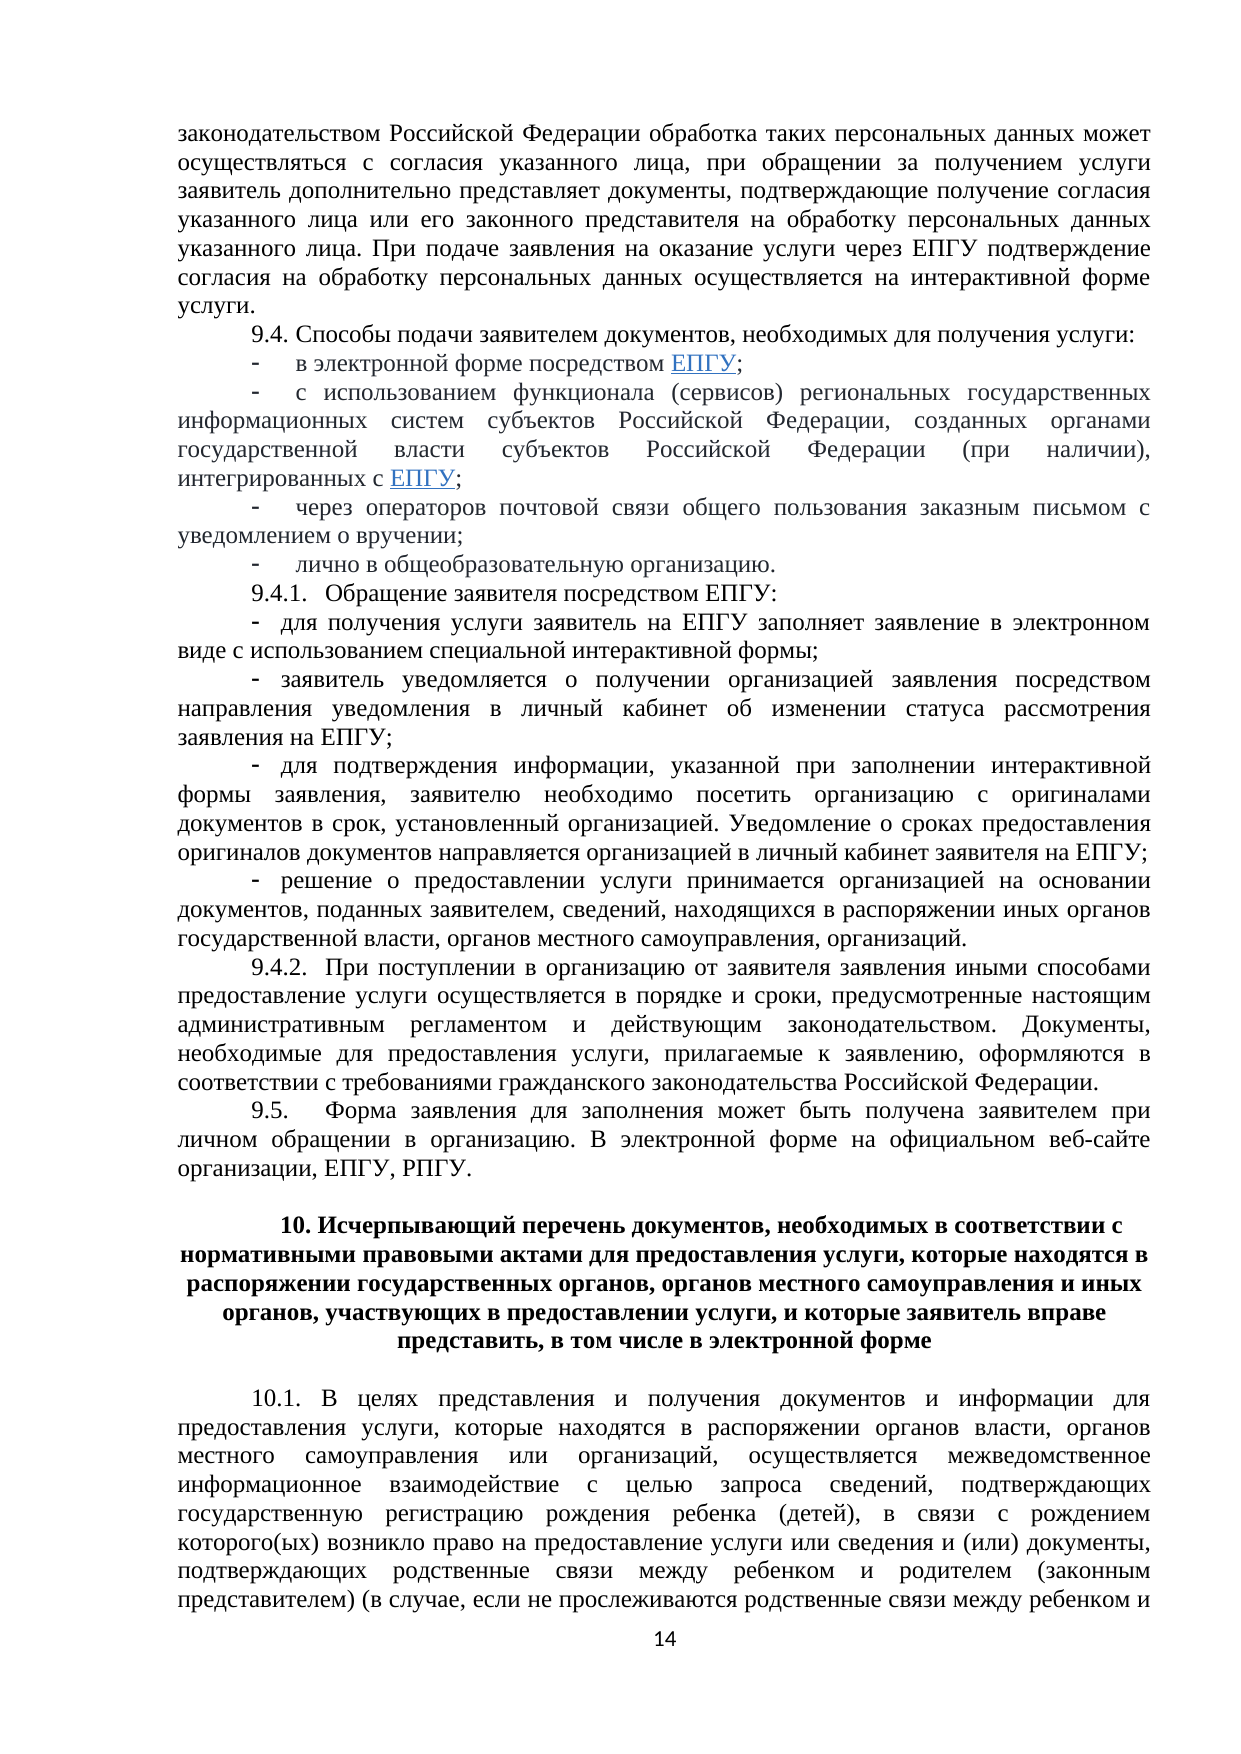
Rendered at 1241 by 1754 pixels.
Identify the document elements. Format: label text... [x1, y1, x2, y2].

list Форма заявления для заполнения может быть получена заявителем при личном обращении в организацию. В электронной форме на официальном веб-сайте организации, ЕПГУ, РПГУ. [177, 1096, 1152, 1182]
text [177, 1383, 1152, 1613]
list При поступлении в организацию от заявителя заявления иными способами предоставление услуги осуществляется в порядке и сроки, предусмотренные настоящим административным регламентом и действующим законодательством. Документы, необходимые для предоставления услуги, прилагаемые к заявлению, оформляются в соответствии с требованиями гражданского законодательства Российской Федерации. [177, 952, 1152, 1096]
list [177, 118, 1152, 319]
list Способы подачи заявителем документов, необходимых для получения услуги: [177, 319, 1152, 348]
list в электронной форме посредством ЕПГУ; [177, 348, 1152, 377]
list заявитель уведомляется о получении организацией заявления посредством направления уведомления в личный кабинет об изменении статуса рассмотрения заявления на ЕПГУ; [177, 664, 1152, 751]
list через операторов почтовой связи общего пользования заказным письмом с уведомлением о вручении; [177, 492, 1152, 549]
list Обращение заявителя посредством ЕПГУ: [177, 578, 1152, 607]
list для получения услуги заявитель на ЕПГУ заполняет заявление в электронном виде с использованием специальной интерактивной формы; [177, 607, 1152, 664]
list для подтверждения информации, указанной при заполнении интерактивной формы заявления, заявителю необходимо посетить организацию с оригиналами документов в срок, установленный организацией. Уведомление о сроках предоставления оригиналов документов направляется организацией в личный кабинет заявителя на ЕПГУ; [177, 751, 1152, 866]
text 10. Исчерпывающий перечень документов, необходимых в соответствии с нормативными правовыми актами для предоставления услуги, которые находятся в распоряжении государственных органов, органов местного самоуправления и иных органов, участвующих в предоставлении услуги, и которые заявитель вправе представить, в том числе в электронной форме [177, 1211, 1152, 1354]
list с использованием функционала (сервисов) региональных государственных информационных систем субъектов Российской Федерации, созданных органами государственной власти субъектов Российской Федерации (при наличии), интегрированных с ЕПГУ; [177, 377, 1152, 492]
list лично в общеобразовательную организацию. [177, 549, 1152, 578]
list решение о предоставлении услуги принимается организацией на основании документов, поданных заявителем, сведений, находящихся в распоряжении иных органов государственной власти, органов местного самоуправления, организаций. [177, 866, 1152, 952]
